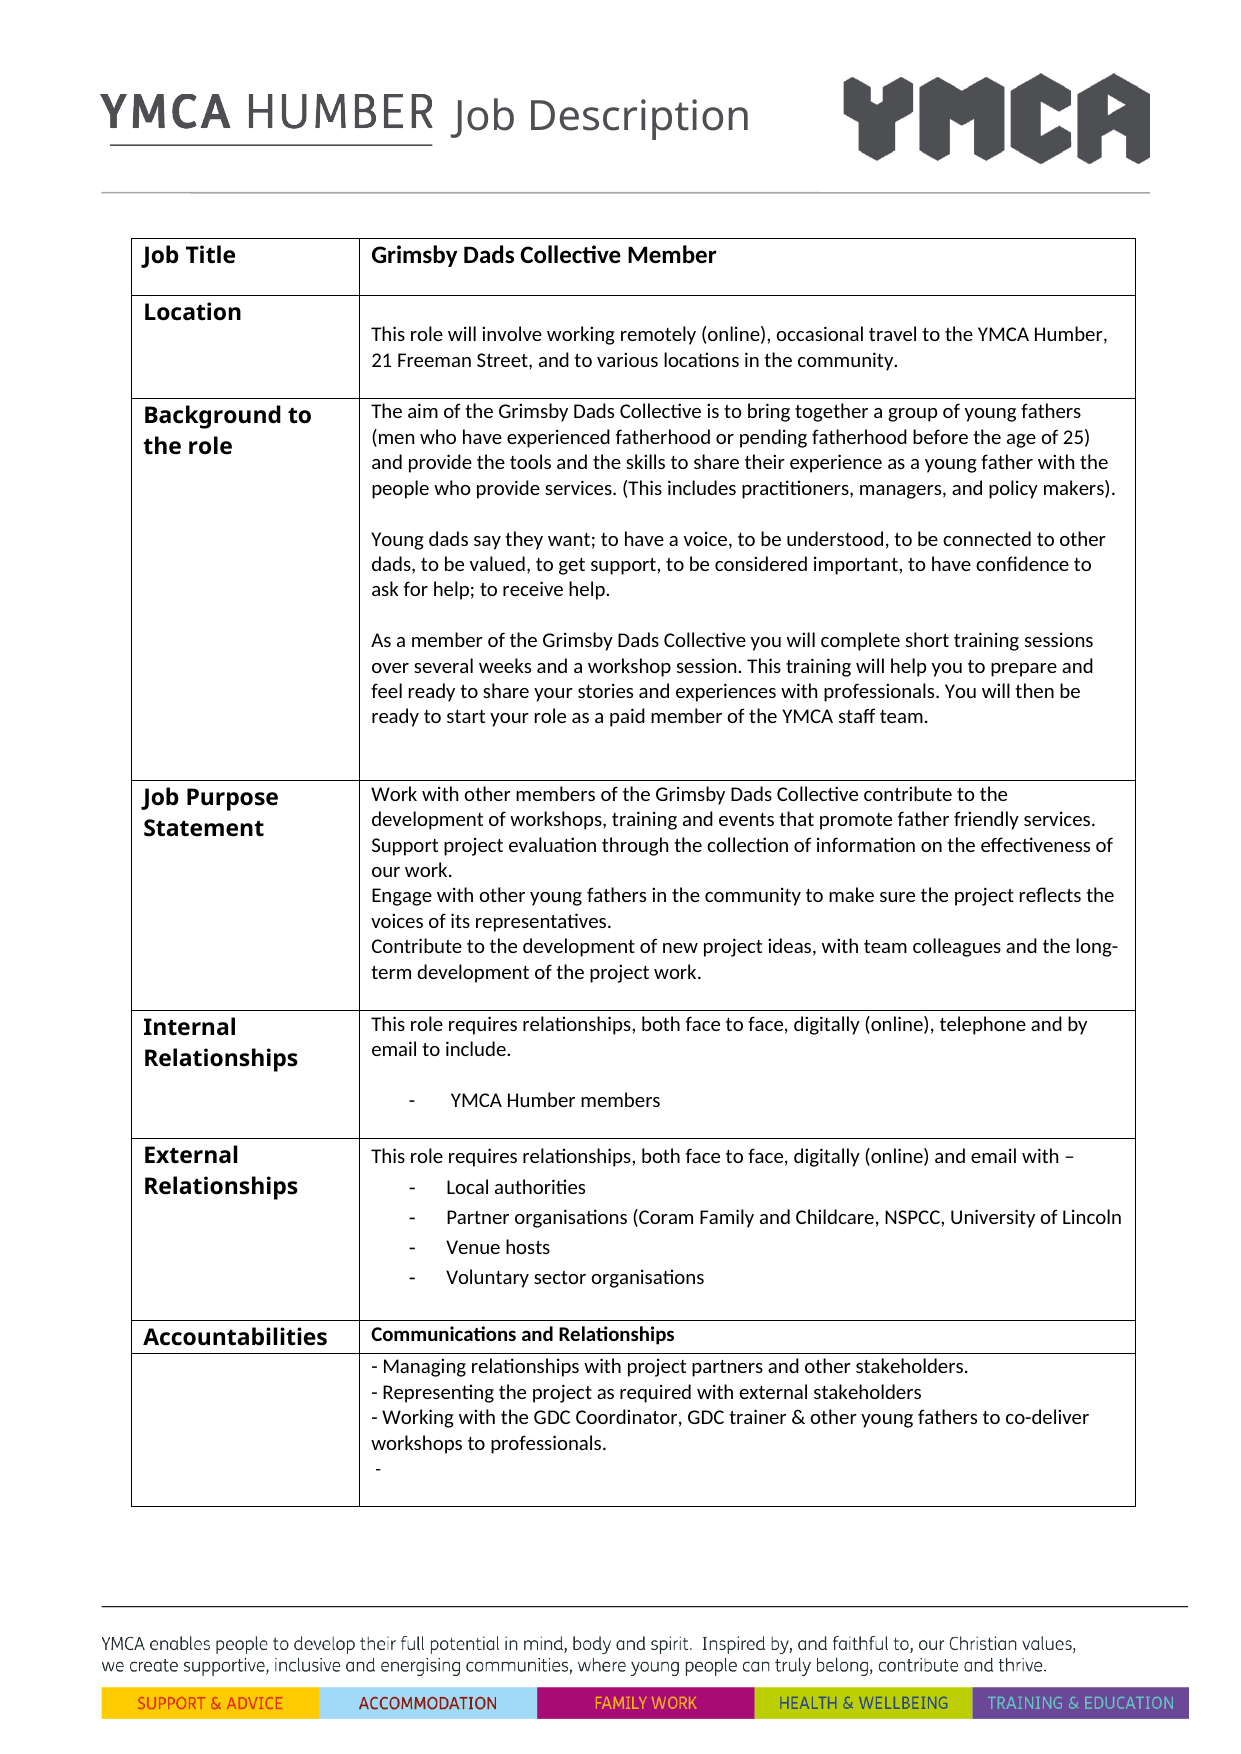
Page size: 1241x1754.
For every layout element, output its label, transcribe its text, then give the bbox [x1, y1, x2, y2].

table_cell Communications and Relationships [360, 1321, 1135, 1352]
table_cell This role requires relationships, both face to face, digitally (online), telephone and by email to include. YMCA Humber members [360, 1011, 1135, 1138]
table_header Job Title [132, 239, 359, 295]
table_cell Accountabilities [132, 1321, 359, 1352]
picture [100, 94, 433, 146]
table_cell This role will involve working remotely (online), occasional travel to the YMCA Humber, 21 Freeman Street, and to various locations in the community. [360, 296, 1135, 398]
table_cell Job Purpose Statement [132, 781, 359, 1010]
table_cell This role requires relationships, both face to face, digitally (online) and email with – Local authorities Partner organisations (Coram Family and Childcare, NSPCC, University of Lincoln Venue hosts Voluntary sector organisations [360, 1139, 1135, 1320]
picture [101, 1606, 1189, 1719]
table_cell Internal Relationships [132, 1011, 359, 1138]
table_cell The aim of the Grimsby Dads Collective is to bring together a group of young fathers (men who have experienced fatherhood or pending fatherhood before the age of 25) and provide the tools and the skills to share their experience as a young father with the people who provide services. (This includes practitioners, managers, and policy makers). Young dads say they want; to have a voice, to be understood, to be connected to other dads, to be valued, to get support, to be considered important, to have confidence to ask for help; to receive help. As a member of the Grimsby Dads Collective you will complete short training sessions over several weeks and a workshop session. This training will help you to prepare and feel ready to share your stories and experiences with professionals. You will then be ready to start your role as a paid member of the YMCA staff team. [360, 399, 1135, 780]
table_header Grimsby Dads Collective Member [360, 239, 1135, 295]
picture [840, 73, 1150, 164]
table_cell External Relationships [132, 1139, 359, 1320]
table_cell Work with other members of the Grimsby Dads Collective contribute to the development of workshops, training and events that promote father friendly services. Support project evaluation through the collection of information on the effectiveness of our work. Engage with other young fathers in the community to make sure the project reflects the voices of its representatives. Contribute to the development of new project ideas, with team colleagues and the long-term development of the project work. [360, 781, 1135, 1010]
table_cell Location [132, 296, 359, 398]
table_cell [132, 1354, 359, 1506]
table_cell Background to the role [132, 399, 359, 780]
